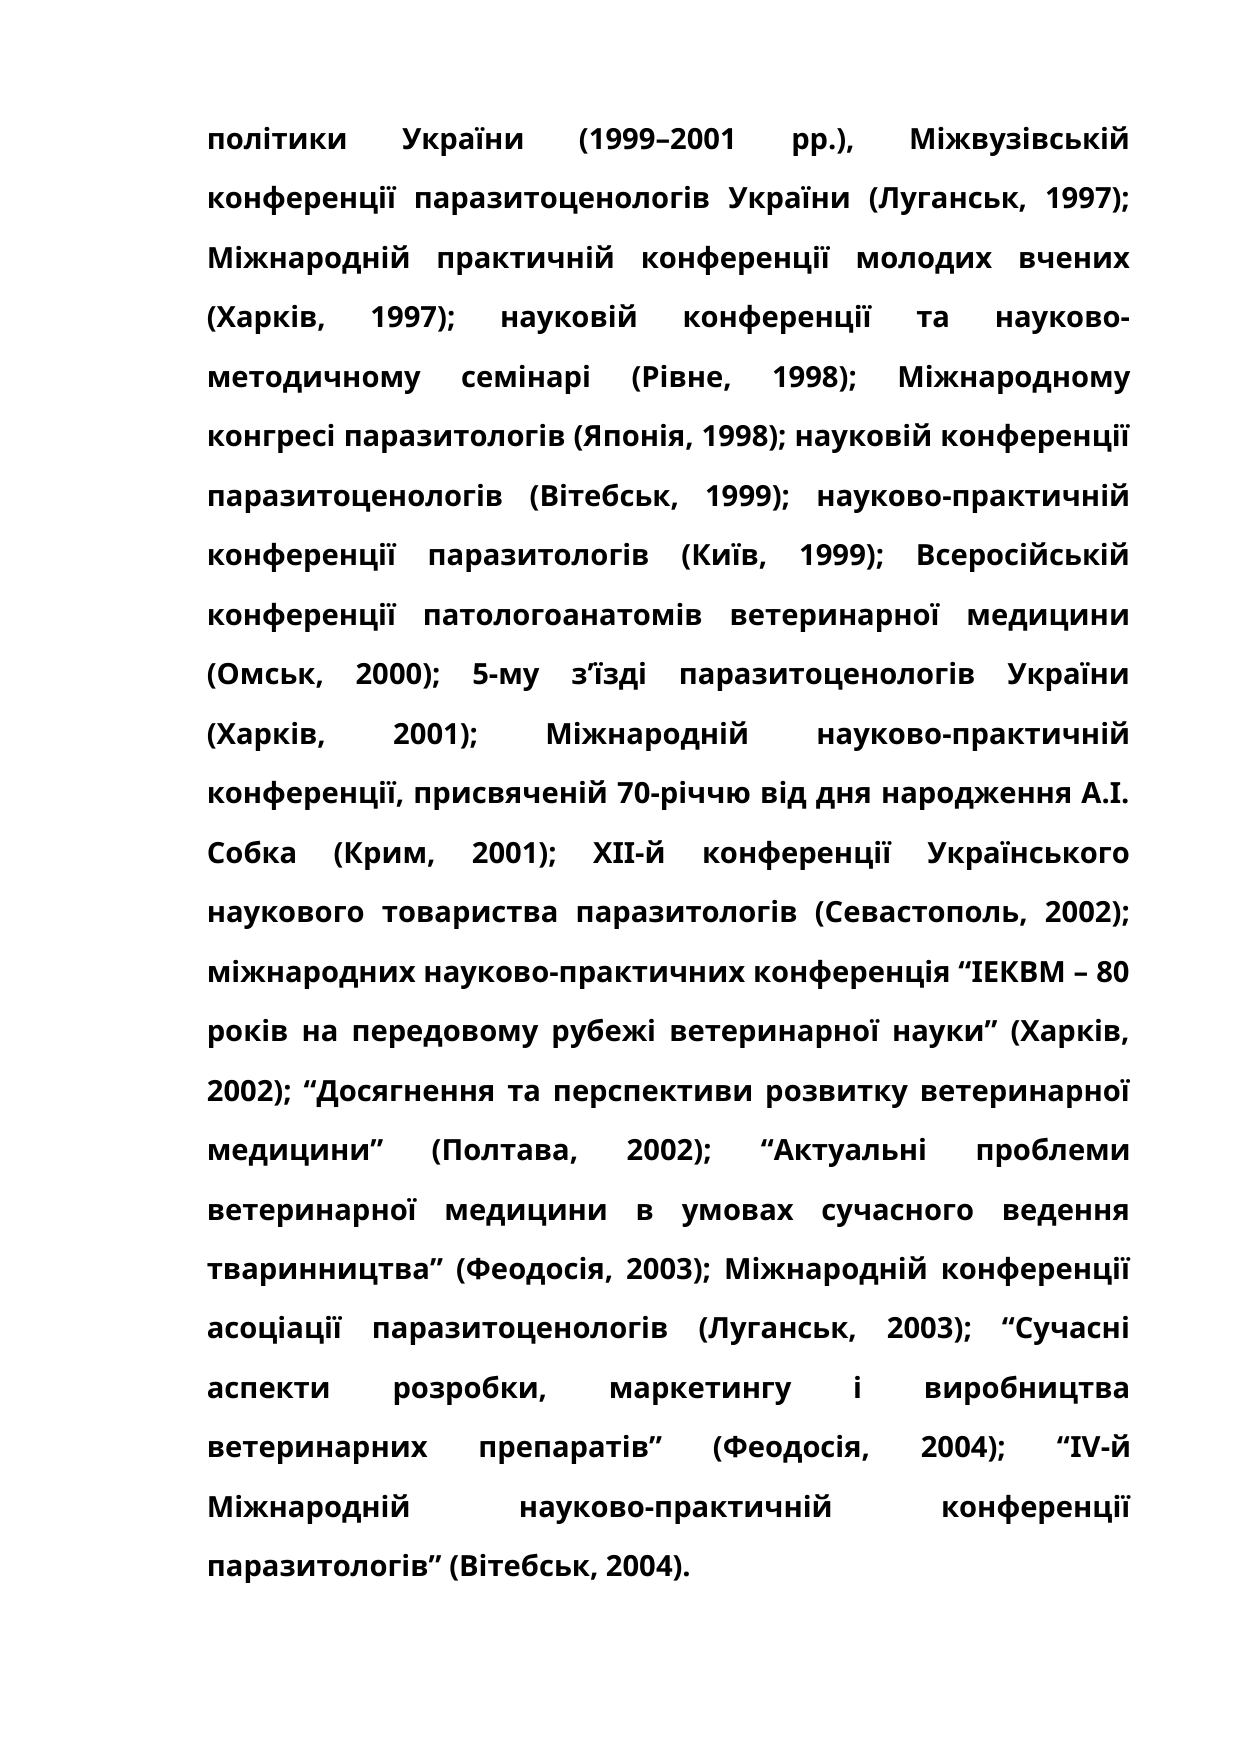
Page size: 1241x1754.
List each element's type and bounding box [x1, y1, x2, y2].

text [207, 118, 1131, 1585]
